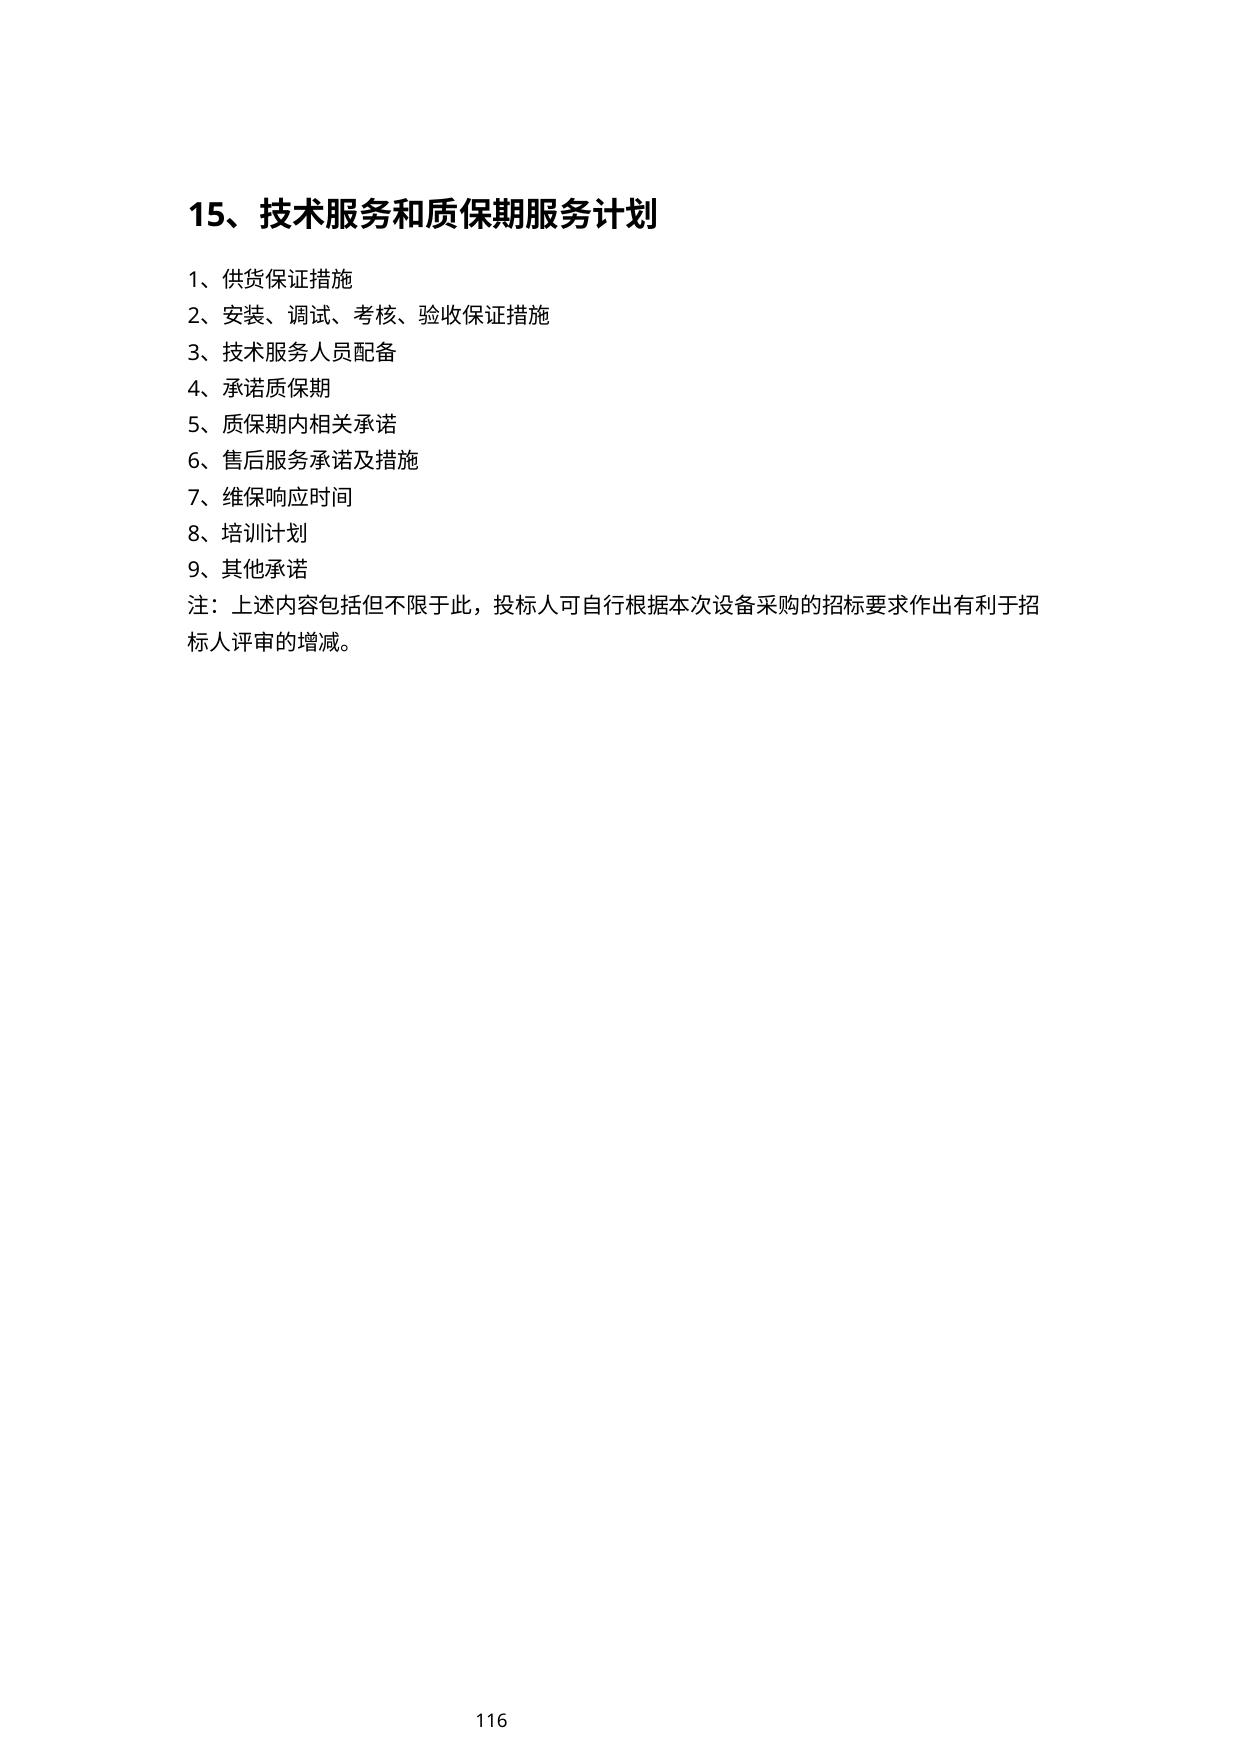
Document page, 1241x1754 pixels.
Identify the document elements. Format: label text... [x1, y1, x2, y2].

text 注：上述内容包括但不限于此，投标人可自行根据本次设备采购的招标要求作出有利于招标人评审的增减。 [187, 588, 1042, 657]
text 15、技术服务和质保期服务计划 [187, 182, 1076, 238]
text 6、售后服务承诺及措施 [187, 443, 1076, 475]
text 4、承诺质保期 [187, 371, 1076, 403]
text 9、其他承诺 [187, 552, 1076, 584]
text 3、技术服务人员配备 [187, 335, 1076, 367]
text 1、供货保证措施 [187, 262, 1076, 294]
text 2、安装、调试、考核、验收保证措施 [187, 298, 1076, 330]
text 7、维保响应时间 [187, 480, 1076, 512]
text 5、质保期内相关承诺 [187, 407, 1076, 439]
text 8、培训计划 [187, 516, 1076, 548]
